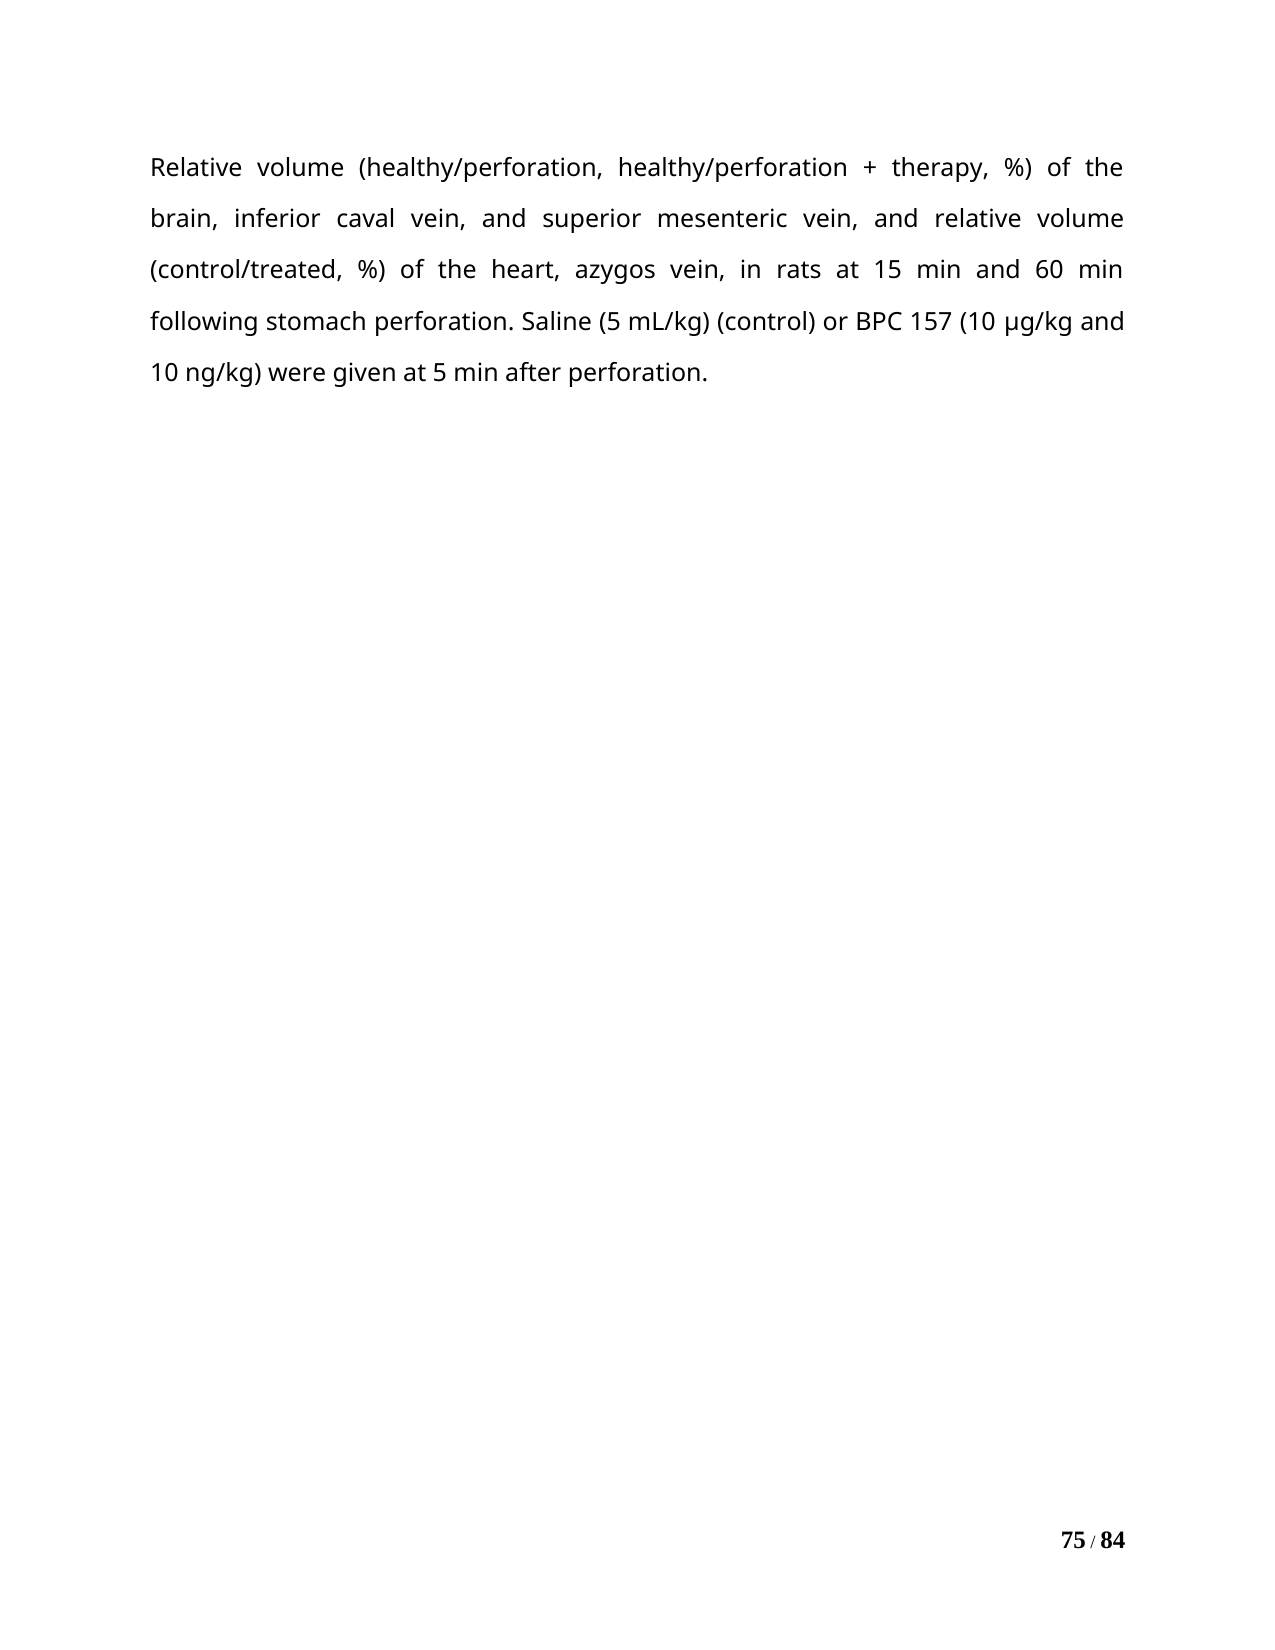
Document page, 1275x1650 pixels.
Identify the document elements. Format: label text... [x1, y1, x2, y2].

text Relative volume (healthy/perforation, healthy/perforation + therapy, %) of the brain, inferior caval vein, and superior mesenteric vein, and relative volume (control/treated, %) of the heart, azygos vein, in rats at 15 min and 60 min following stomach perforation. Saline (5 mL/kg) (control) or BPC 157 (10 μg/kg and 10 ng/kg) were given at 5 min after perforation. [150, 150, 1125, 388]
